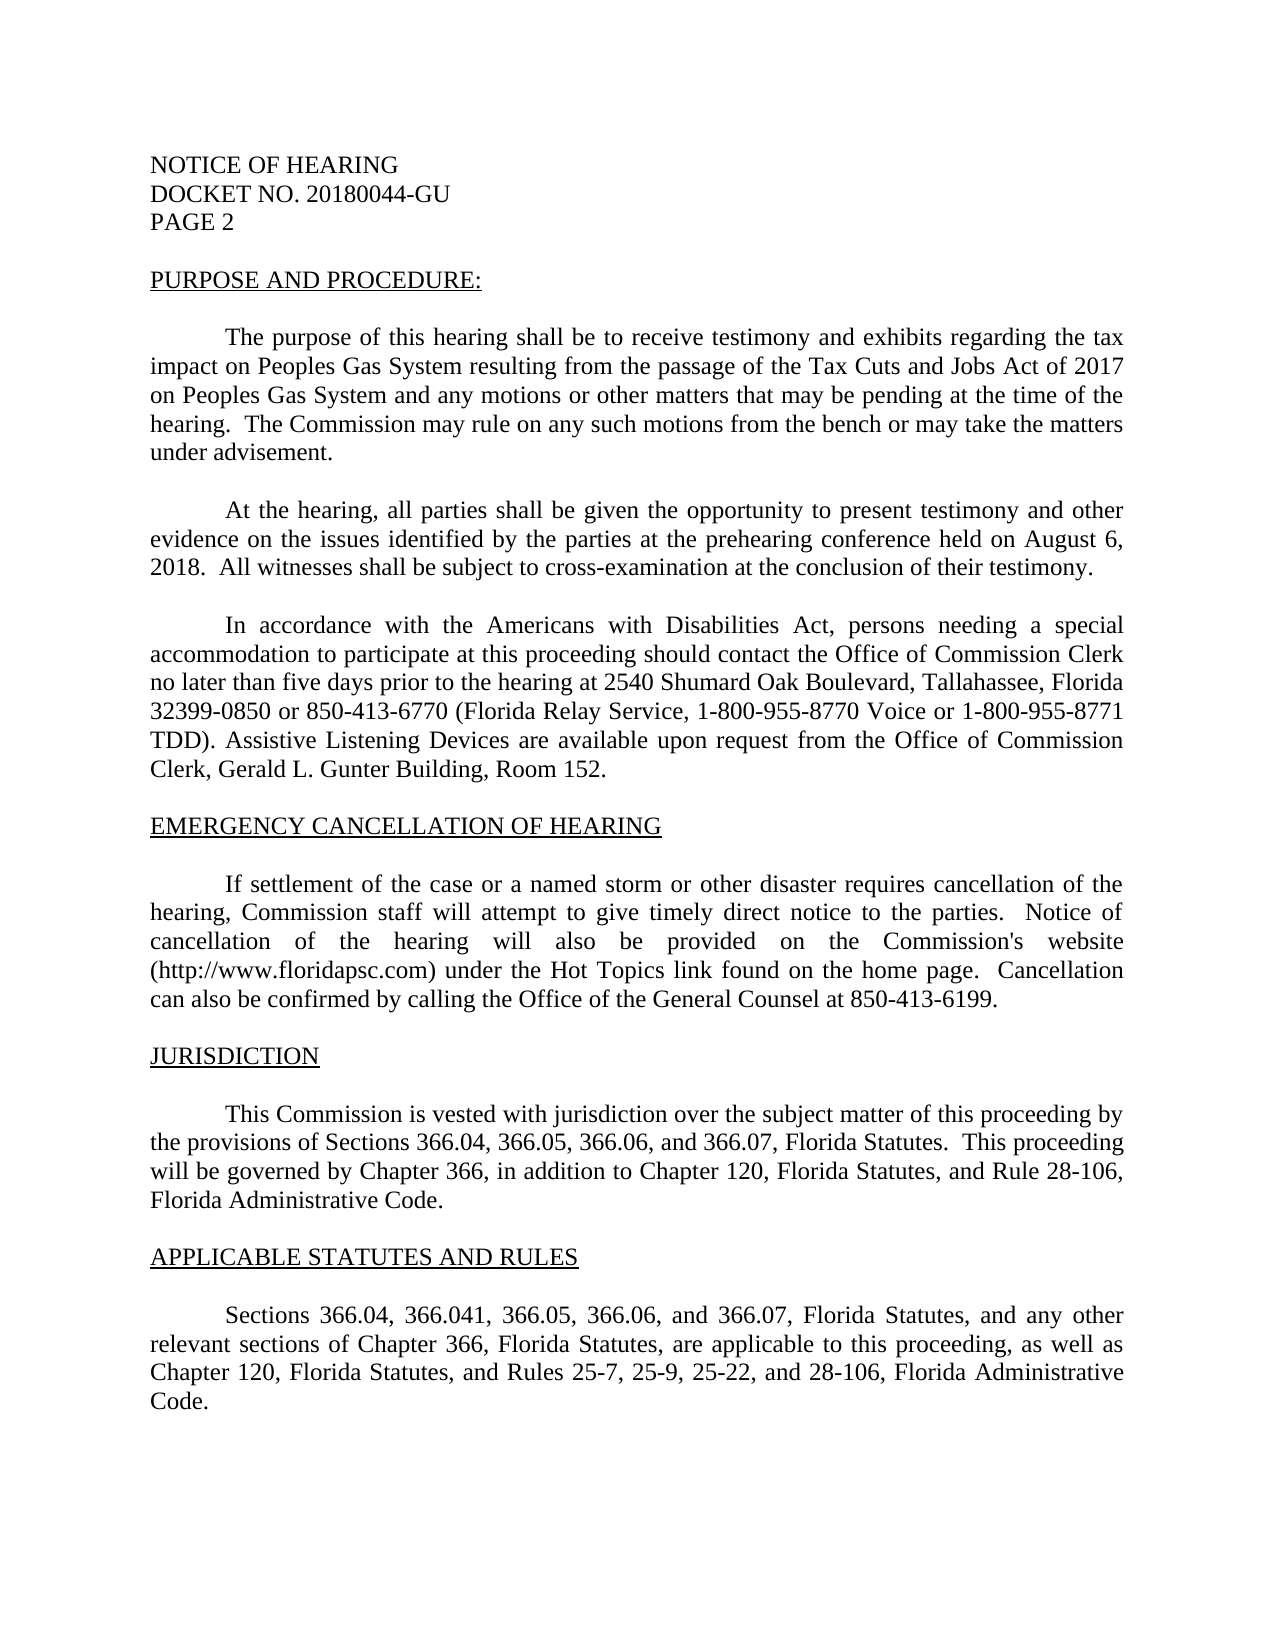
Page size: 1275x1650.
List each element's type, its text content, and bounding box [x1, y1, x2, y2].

text JURISDICTION [150, 1041, 1125, 1070]
text EMERGENCY CANCELLATION OF HEARING [150, 811, 1125, 840]
text In accordance with the Americans with Disabilities Act, persons needing a special accommodation to participate at this proceeding should contact the Office of Commission Clerk no later than five days prior to the hearing at 2540 Shumard Oak Boulevard, Tallahassee, Florida 32399-0850 or 850-413-6770 (Florida Relay Service, 1-800-955-8770 Voice or 1-800-955-8771 TDD). Assistive Listening Devices are available upon request from the Office of Commission Clerk, Gerald L. Gunter Building, Room 152. [150, 610, 1125, 782]
text APPLICABLE STATUTES AND RULES [150, 1242, 1125, 1271]
text Sections 366.04, 366.041, 366.05, 366.06, and 366.07, Florida Statutes, and any other relevant sections of Chapter 366, Florida Statutes, are applicable to this proceeding, as well as Chapter 120, Florida Statutes, and Rules 25-7, 25-9, 25-22, and 28-106, Florida Administrative Code. [150, 1300, 1125, 1415]
text This Commission is vested with jurisdiction over the subject matter of this proceeding by the provisions of Sections 366.04, 366.05, 366.06, and 366.07, Florida Statutes. This proceeding will be governed by Chapter 366, in addition to Chapter 120, Florida Statutes, and Rule 28-106, Florida Administrative Code. [150, 1099, 1125, 1214]
text At the hearing, all parties shall be given the opportunity to present testimony and other evidence on the issues identified by the parties at the prehearing conference held on August 6, 2018. All witnesses shall be subject to cross-examination at the conclusion of their testimony. [150, 495, 1125, 581]
text The purpose of this hearing shall be to receive testimony and exhibits regarding the tax impact on Peoples Gas System resulting from the passage of the Tax Cuts and Jobs Act of 2017 on Peoples Gas System and any motions or other matters that may be pending at the time of the hearing. The Commission may rule on any such motions from the bench or may take the matters under advisement. [150, 322, 1125, 466]
text PURPOSE AND PROCEDURE: [150, 265, 1125, 294]
text If settlement of the case or a named storm or other disaster requires cancellation of the hearing, Commission staff will attempt to give timely direct notice to the parties. Notice of cancellation of the hearing will also be provided on the Commission's website (http://www.floridapsc.com) under the Hot Topics link found on the home page. Cancellation can also be confirmed by calling the Office of the General Counsel at 850-413-6199. [150, 869, 1125, 1012]
